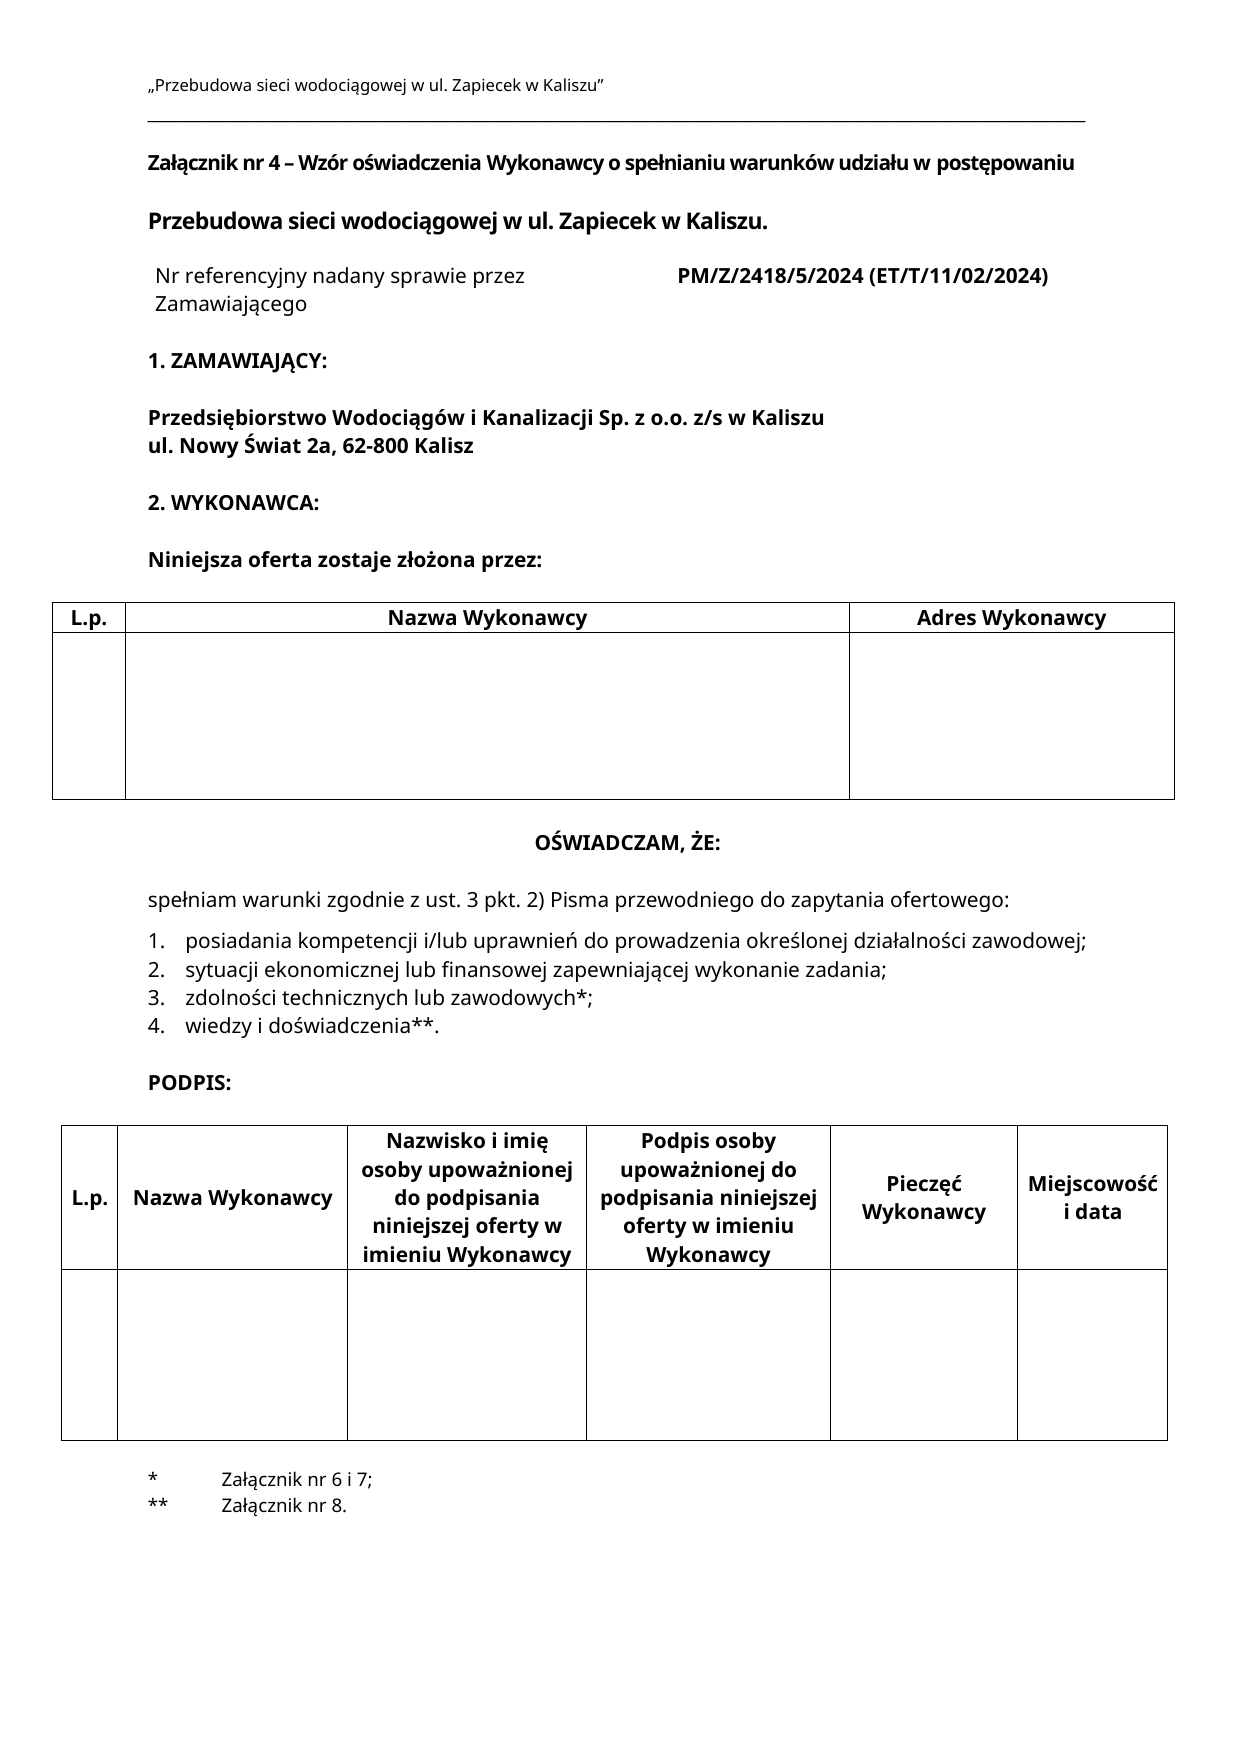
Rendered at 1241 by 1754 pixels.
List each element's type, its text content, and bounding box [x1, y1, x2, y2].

text ul. Nowy Świat 2a, 62-800 Kalisz [148, 432, 1107, 460]
list zdolności technicznych lub zawodowych*; [148, 983, 1107, 1012]
text Niniejsza oferta zostaje złożona przez: [148, 545, 1107, 574]
text 1. ZAMAWIAJĄCY: [148, 346, 1107, 375]
text * Załącznik nr 6 i 7; [148, 1466, 1107, 1492]
table_header L.p. [62, 1126, 117, 1268]
table_header Pieczęć Wykonawcy [831, 1126, 1017, 1268]
table_cell [348, 1270, 586, 1440]
table_cell [850, 633, 1174, 799]
table_header Podpis osoby upoważnionej do podpisania niniejszej oferty w imieniu Wykonawcy [587, 1126, 830, 1268]
table_cell [1018, 1270, 1167, 1440]
text ** Załącznik nr 8. [148, 1492, 1107, 1517]
text spełniam warunki zgodnie z ust. 3 pkt. 2) Pisma przewodniego do zapytania ofertowego: [148, 885, 1107, 914]
table_header L.p. [53, 603, 125, 632]
table_cell [53, 633, 125, 799]
table_cell [587, 1270, 830, 1440]
list posiadania kompetencji i/lub uprawnień do prowadzenia określonej działalności zawodowej; [148, 926, 1107, 955]
table_cell [831, 1270, 1017, 1440]
list sytuacji ekonomicznej lub finansowej zapewniającej wykonanie zadania; [148, 955, 1107, 983]
table_header Nr referencyjny nadany sprawie przez Zamawiającego [148, 261, 664, 318]
text 2. WYKONAWCA: [148, 488, 1107, 517]
table_header Nazwisko i imię osoby upoważnionej do podpisania niniejszej oferty w imieniu Wykonawcy [348, 1126, 586, 1268]
table_header Nazwa Wykonawcy [118, 1126, 347, 1268]
table_cell [62, 1270, 117, 1440]
text PODPIS: [148, 1068, 1107, 1097]
subtitle Załącznik nr 4 – Wzór oświadczenia Wykonawcy o spełnianiu warunków udziału w postępowaniu [148, 148, 1107, 176]
table_header Adres Wykonawcy [850, 603, 1174, 632]
text Przebudowa sieci wodociągowej w ul. Zapiecek w Kaliszu. [148, 205, 1107, 236]
table_cell [126, 633, 849, 799]
text Przedsiębiorstwo Wodociągów i Kanalizacji Sp. z o.o. z/s w Kaliszu [148, 403, 1107, 432]
table_header Miejscowość i data [1018, 1126, 1167, 1268]
table_header PM/Z/2418/5/2024 (ET/T/11/02/2024) [664, 261, 1137, 318]
table_header Nazwa Wykonawcy [126, 603, 849, 632]
table_cell [118, 1270, 347, 1440]
list OŚWIADCZAM, ŻE: [148, 828, 1107, 857]
list wiedzy i doświadczenia**. [148, 1012, 1107, 1040]
